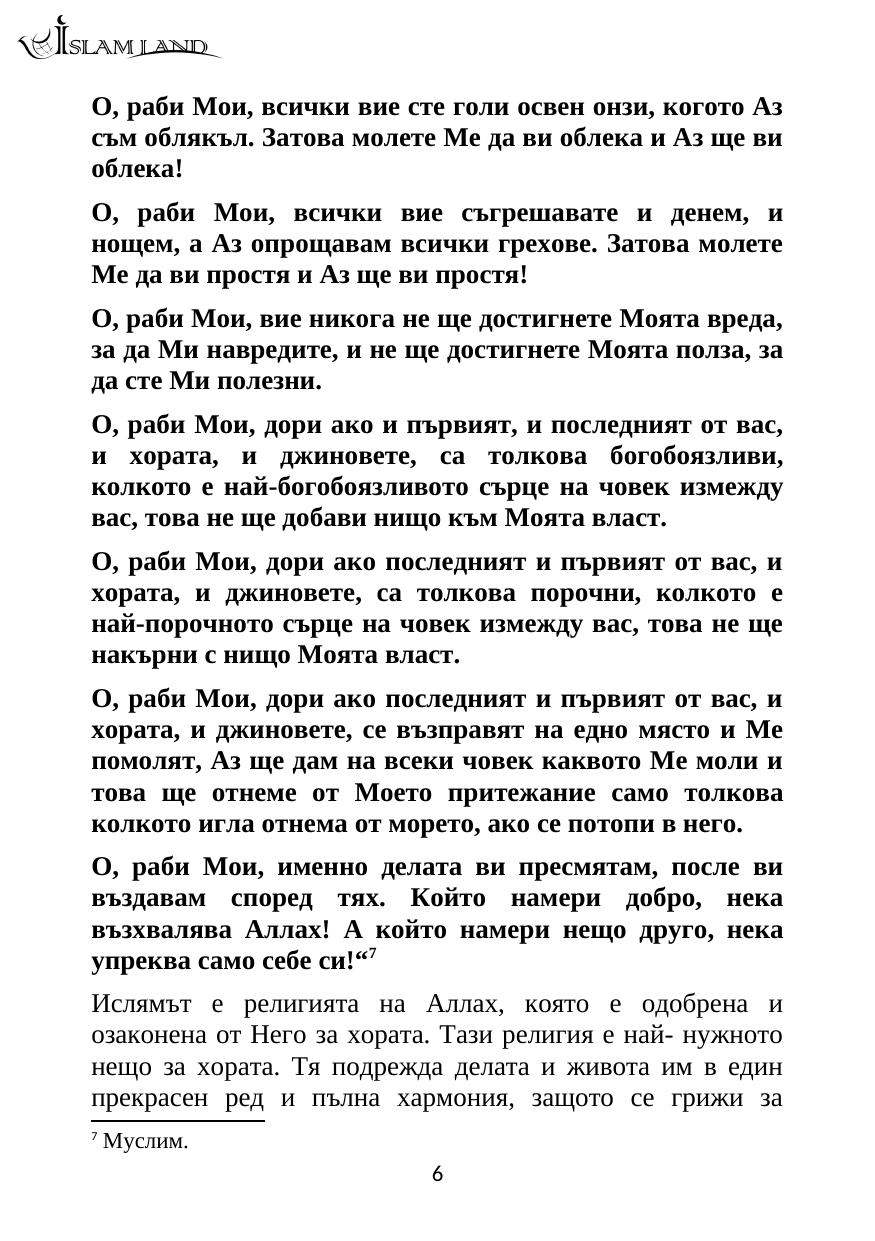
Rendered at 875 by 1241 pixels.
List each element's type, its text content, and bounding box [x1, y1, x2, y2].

picture [17, 15, 224, 59]
text О, раби Мои, дори ако последният и първият от вас, и хората, и джиновете, се възправят на едно място и Ме помолят, Аз ще дам на всеки човек каквото Ме моли и това ще отнеме от Моето притежание само толкова колкото игла отнема от морето, ако се потопи в него. [91, 682, 784, 838]
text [91, 987, 784, 1112]
text О, раби Мои, дори ако последният и първият от вас, и хората, и джиновете, са толкова порочни, колкото е най-порочното сърце на човек измежду вас, това не ще накърни с нищо Моята власт. [91, 545, 784, 670]
text О, раби Мои, дори ако и първият, и последният от вас, и хората, и джиновете, са толкова богобоязливи, колкото е най-богобоязливото сърце на човек измежду вас, това не ще добави нищо към Моята власт. [91, 408, 784, 533]
text О, раби Мои, всички вие сте голи освен онзи, когото Аз съм облякъл. Затова молете Ме да ви облека и Аз ще ви облека! [91, 90, 784, 184]
text О, раби Мои, всички вие съгрешавате и денем, и нощем, а Аз опрощавам всички грехове. Затова молете Ме да ви простя и Аз ще ви простя! [91, 196, 784, 289]
text О, раби Мои, именно делата ви пресмятам, после ви въздавам според тях. Който намери добро, нека възхвалява Аллах! А който намери нещо друго, нека упреква само себе си!“ [91, 850, 784, 975]
text О, раби Мои, вие никога не ще достигнете Моята вреда, за да Ми навредите, и не ще достигнете Моята полза, за да сте Ми полезни. [91, 302, 784, 396]
